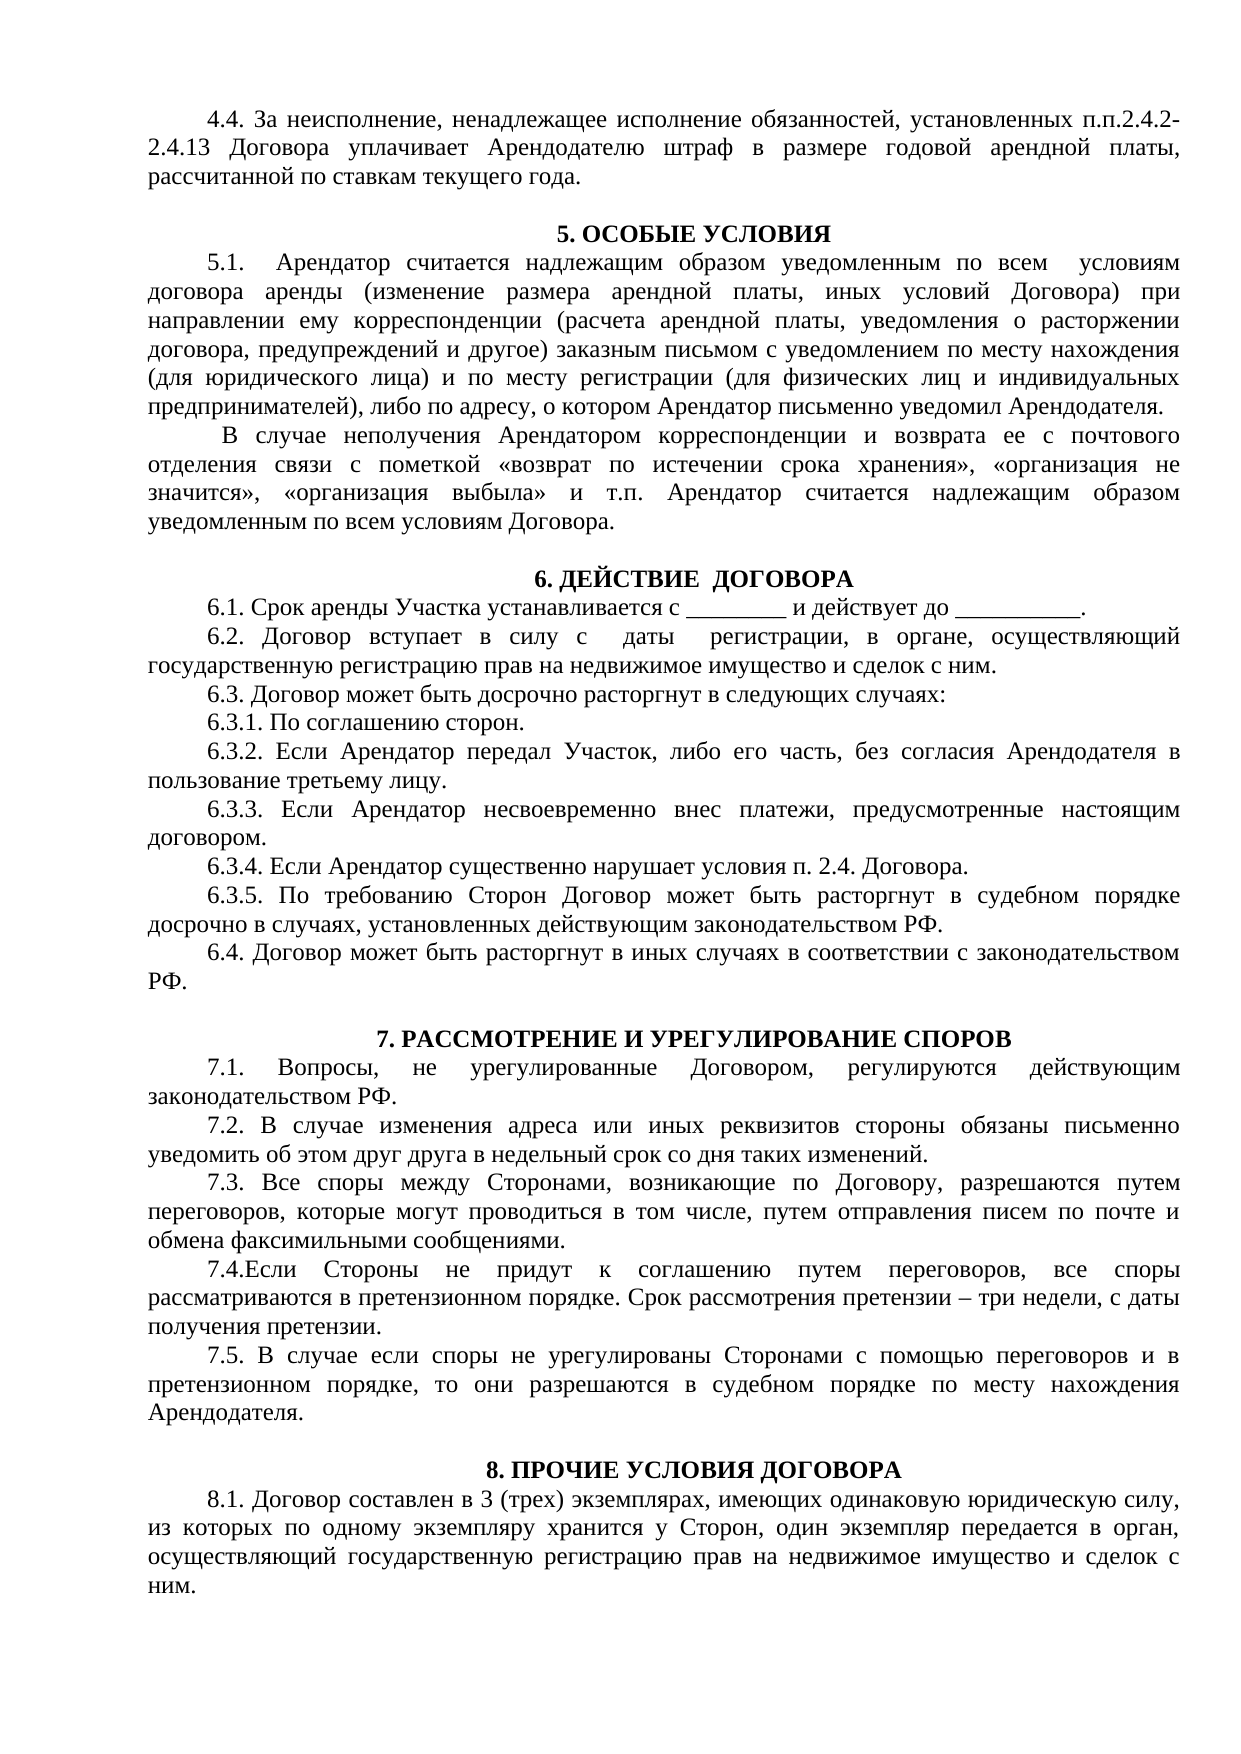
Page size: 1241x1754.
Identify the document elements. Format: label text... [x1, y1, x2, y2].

text 6.3.3. Если Арендатор несвоевременно внес платежи, предусмотренные настоящим договором. [148, 794, 1181, 851]
text 6.2. Договор вступает в силу с даты регистрации, в органе, осуществляющий государственную регистрацию прав на недвижимое имущество и сделок с ним. [148, 621, 1181, 679]
text 6.3.2. Если Арендатор передал Участок, либо его часть, без согласия Арендодателя в пользование третьему лицу. [148, 736, 1181, 794]
text 6.3.4. Если Арендатор существенно нарушает условия п. 2.4. Договора. [148, 851, 1181, 880]
text В случае неполучения Арендатором корреспонденции и возврата ее с почтового отделения связи с пометкой «возврат по истечении срока хранения», «организация не значится», «организация выбыла» и т.п. Арендатор считается надлежащим образом уведомленным по всем условиям Договора. [148, 420, 1181, 535]
text 7.2. В случае изменения адреса или иных реквизитов стороны обязаны письменно уведомить об этом друг друга в недельный срок со дня таких изменений. [148, 1110, 1181, 1167]
text 6.3.1. По соглашению сторон. [148, 707, 1181, 736]
text 7.3. Все споры между Сторонами, возникающие по Договору, разрешаются путем переговоров, которые могут проводиться в том числе, путем отправления писем по почте и обмена факсимильными сообщениями. [148, 1167, 1181, 1254]
text 5. ОСОБЫЕ УСЛОВИЯ [148, 219, 1181, 247]
text 6.4. Договор может быть расторгнут в иных случаях в соответствии с законодательством РФ. [148, 937, 1181, 995]
text 8. ПРОЧИЕ УСЛОВИЯ ДОГОВОРА [148, 1455, 1181, 1484]
text 7. РАССМОТРЕНИЕ И УРЕГУЛИРОВАНИЕ СПОРОВ [148, 1024, 1181, 1052]
text 7.1. Вопросы, не урегулированные Договором, регулируются действующим законодательством РФ. [148, 1052, 1181, 1110]
text 7.4.Если Стороны не придут к соглашению путем переговоров, все споры рассматриваются в претензионном порядке. Срок рассмотрения претензии – три недели, с даты получения претензии. [148, 1254, 1181, 1340]
text 6.3.5. По требованию Сторон Договор может быть расторгнут в судебном порядке досрочно в случаях, установленных действующим законодательством РФ. [148, 880, 1181, 937]
text 7.5. В случае если споры не урегулированы Сторонами с помощью переговоров и в претензионном порядке, то они разрешаются в судебном порядке по месту нахождения Арендодателя. [148, 1340, 1181, 1426]
text 6.1. Срок аренды Участка устанавливается с ________ и действует до __________. [148, 592, 1181, 621]
text 8.1. Договор составлен в 3 (трех) экземплярах, имеющих одинаковую юридическую силу, из которых по одному экземпляру хранится у Сторон, один экземпляр передается в орган, осуществляющий государственную регистрацию прав на недвижимое имущество и сделок с ним. [148, 1484, 1181, 1599]
text 4.4. За неисполнение, ненадлежащее исполнение обязанностей, установленных п.п.2.4.2-2.4.13 Договора уплачивает Арендодателю штраф в размере годовой арендной платы, рассчитанной по ставкам текущего года. [148, 104, 1181, 190]
text 6.3. Договор может быть досрочно расторгнут в следующих случаях: [148, 679, 1181, 707]
text 5.1. Арендатор считается надлежащим образом уведомленным по всем условиям договора аренды (изменение размера арендной платы, иных условий Договора) при направлении ему корреспонденции (расчета арендной платы, уведомления о расторжении договора, предупреждений и другое) заказным письмом с уведомлением по месту нахождения (для юридического лица) и по месту регистрации (для физических лиц и индивидуальных предпринимателей), либо по адресу, о котором Арендатор письменно уведомил Арендодателя. [148, 247, 1181, 420]
text 6. ДЕЙСТВИЕ ДОГОВОРА [148, 564, 1181, 592]
